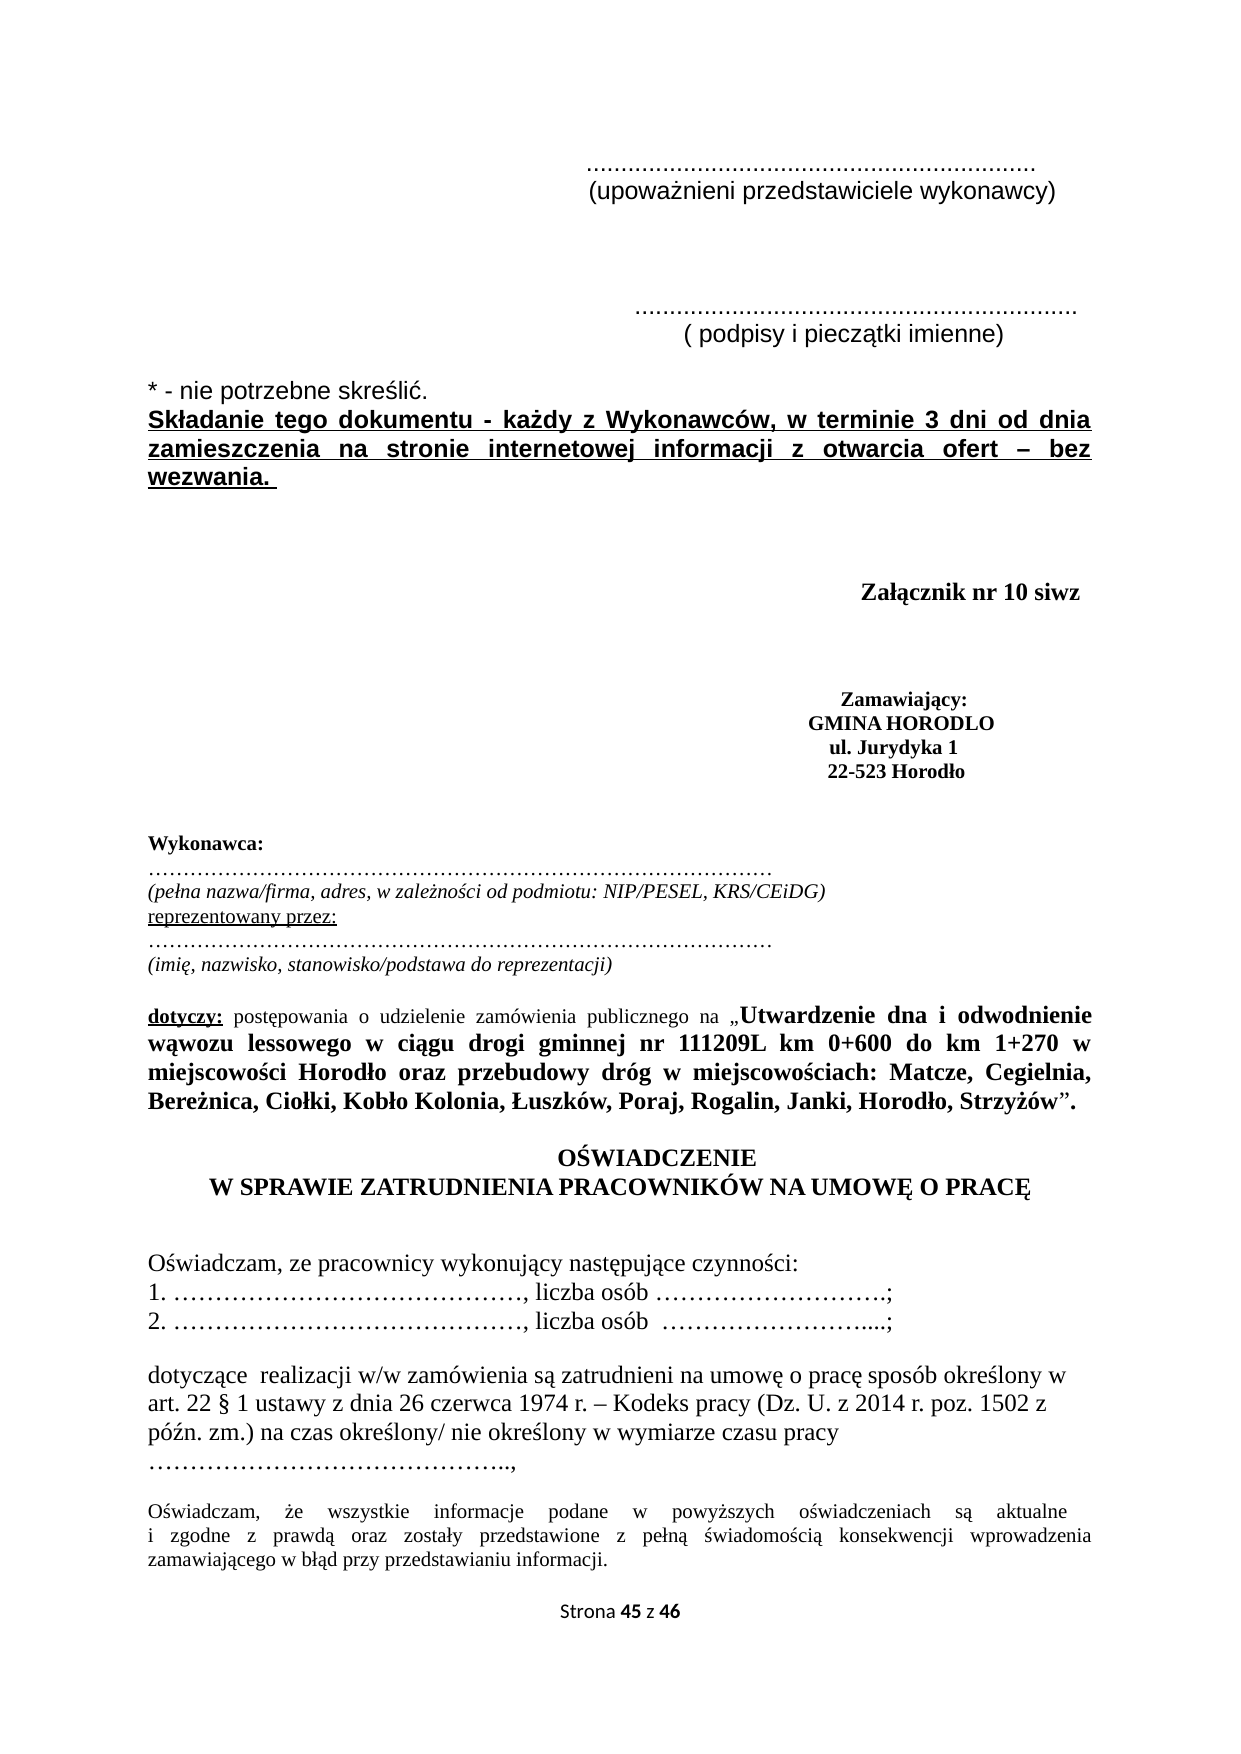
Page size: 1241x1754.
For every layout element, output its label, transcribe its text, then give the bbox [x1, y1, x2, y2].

text Załącznik nr 10 siwz [148, 577, 1093, 606]
text 2. ……………………………………, liczba osób ……………………....; [148, 1306, 1093, 1335]
text ................................................................ [177, 263, 1093, 319]
text (pełna nazwa/firma, adres, w zależności od podmiotu: NIP/PESEL, KRS/CEiDG) [148, 879, 1093, 903]
text Składanie tego dokumentu - każdy z Wykonawców, w terminie 3 dni od dnia zamieszczenia na stronie internetowej informacji z otwarcia ofert – bez wezwania. [148, 405, 1093, 491]
text Zamawiający: [148, 687, 1093, 711]
text OŚWIADCZENIE W SPRAWIE ZATRUDNIENIA PRACOWNIKÓW NA UMOWĘ O PRACĘ [148, 1143, 1093, 1200]
text * - nie potrzebne skreślić. [148, 376, 1093, 405]
text Oświadczam, ze pracownicy wykonujący następujące czynności: [148, 1248, 1093, 1277]
text 22-523 Horodło [148, 759, 1093, 783]
text GMINA HORODLO [148, 711, 1093, 735]
text dotyczące realizacji w/w zamówienia są zatrudnieni na umowę o pracę sposób określony w art. 22 § 1 ustawy z dnia 26 czerwca 1974 r. – Kodeks pracy (Dz. U. z 2014 r. poz. 1502 z późn. zm.) na czas określony/ nie określony w wymiarze czasu pracy …………………………………….., [148, 1360, 1093, 1475]
text (upoważnieni przedstawiciele wykonawcy) [177, 176, 1093, 205]
text reprezentowany przez: [148, 903, 1093, 928]
text (imię, nazwisko, stanowisko/podstawa do reprezentacji) [148, 952, 1093, 976]
text Oświadczam, że wszystkie informacje podane w powyższych oświadczeniach są aktualne i zgodne z prawdą oraz zostały przedstawione z pełną świadomością konsekwencji wprowadzenia zamawiającego w błąd przy przedstawianiu informacji. [148, 1499, 1093, 1571]
text ……………………………………………………………………………… [148, 928, 1093, 952]
text Wykonawca: [148, 831, 1093, 855]
text 1. ……………………………………, liczba osób ……………………….; [148, 1277, 1093, 1306]
text dotyczy: postępowania o udzielenie zamówienia publicznego na „Utwardzenie dna i odwodnienie wąwozu lessowego w ciągu drogi gminnej nr 111209L km 0+600 do km 1+270 w miejscowości Horodło oraz przebudowy dróg w miejscowościach: Matcze, Cegielnia, Bereżnica, Ciołki, Kobło Kolonia, Łuszków, Poraj, Rogalin, Janki, Horodło, Strzyżów”. [148, 1000, 1093, 1115]
text ul. Jurydyka 1 [148, 735, 1093, 759]
text ……………………………………………………………………………… [148, 855, 1093, 879]
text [369, 148, 1093, 176]
text ( podpisy i pieczątki imienne) [177, 319, 1093, 348]
